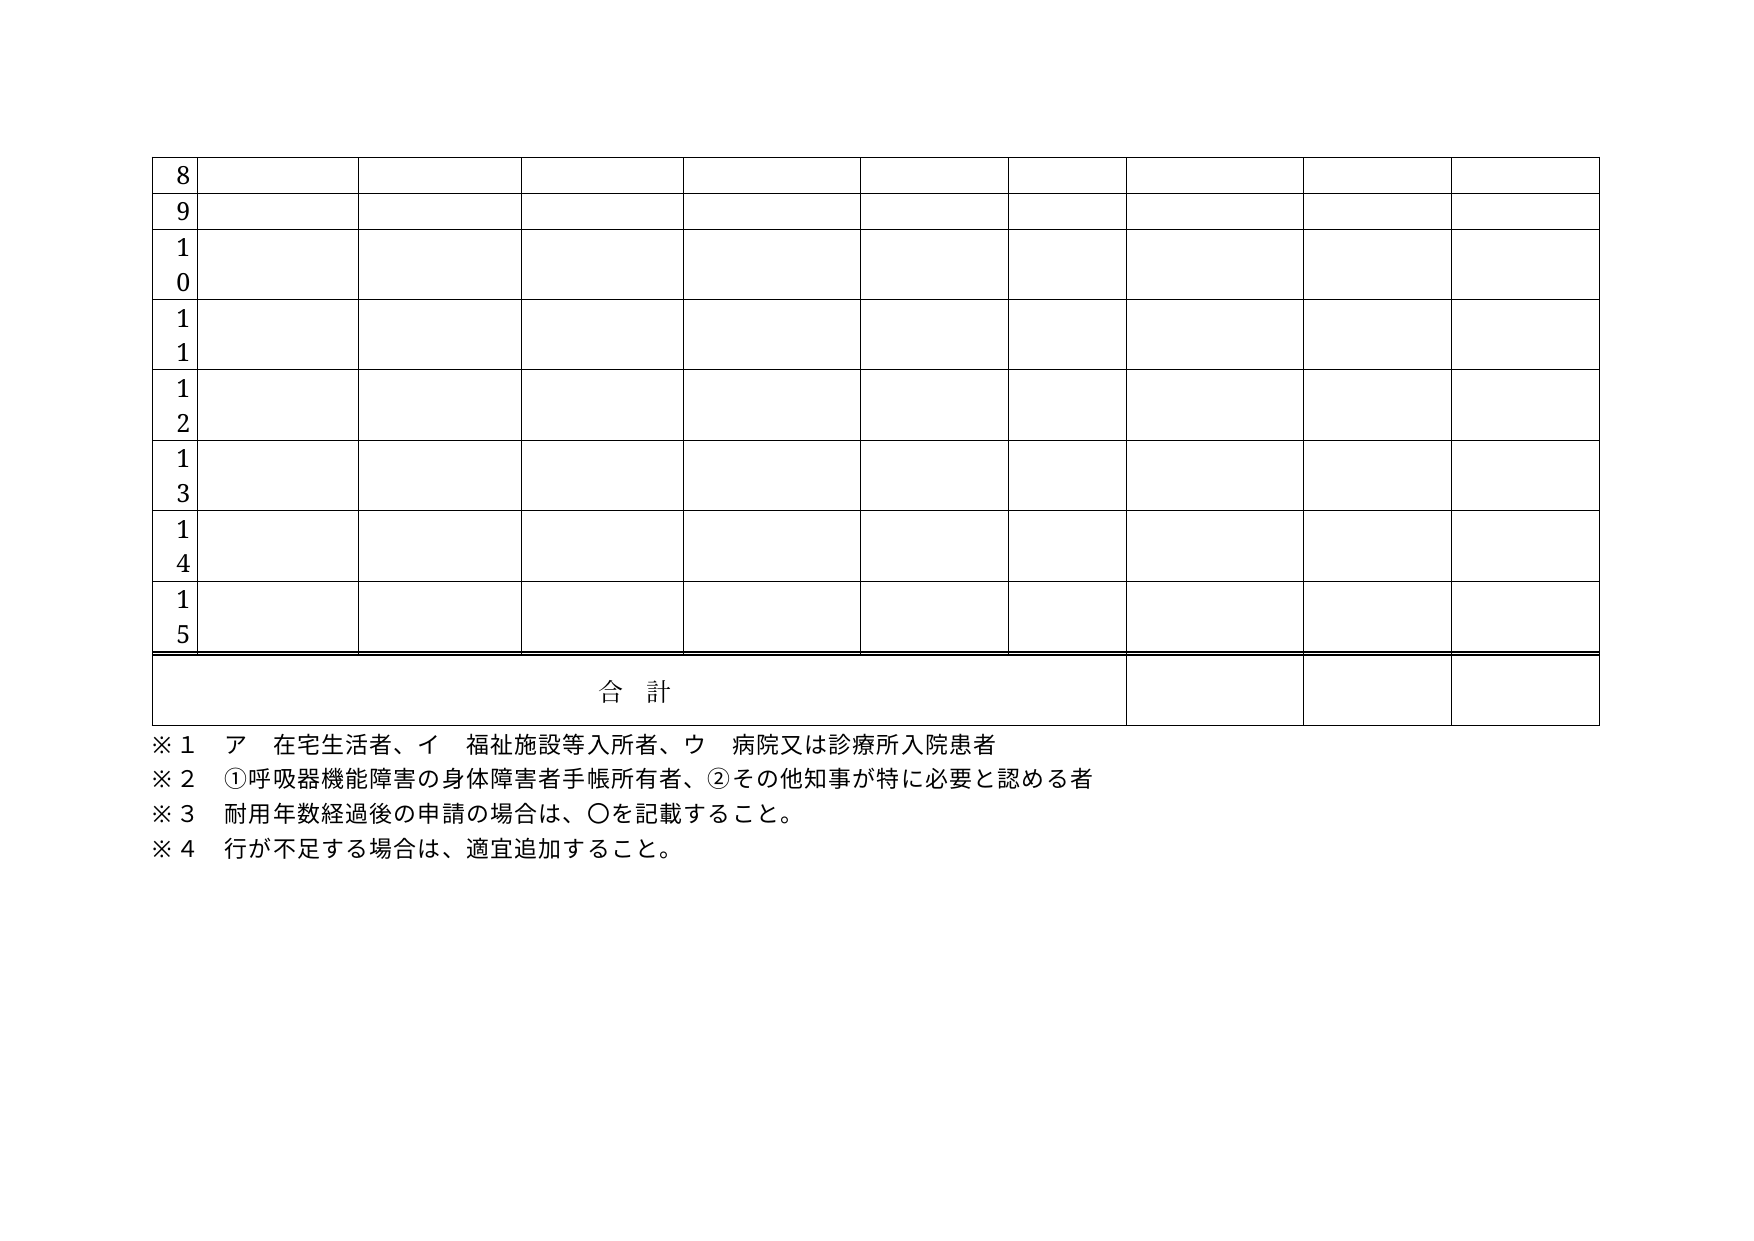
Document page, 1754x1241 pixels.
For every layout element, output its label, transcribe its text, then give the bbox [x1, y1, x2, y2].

table_cell [198, 194, 358, 228]
table_cell 15 [153, 582, 197, 651]
table_cell [1009, 370, 1126, 440]
table_cell 11 [153, 300, 197, 369]
table_cell [359, 300, 521, 369]
table_cell 9 [153, 194, 197, 228]
table_cell [861, 511, 1008, 581]
table_cell [1127, 158, 1303, 192]
table_cell [522, 158, 683, 192]
table_cell [1009, 158, 1126, 192]
table_cell [684, 194, 860, 228]
text ※１ ア 在宅生活者、イ 福祉施設等入所者、ウ 病院又は診療所入院患者 [152, 726, 1602, 761]
table_cell [684, 370, 860, 440]
table_cell 10 [153, 230, 197, 299]
table_cell [522, 441, 683, 510]
table_cell [1304, 656, 1451, 725]
table_cell 8 [153, 158, 197, 192]
table_cell [359, 511, 521, 581]
table_cell [1452, 300, 1599, 369]
table_cell [1452, 194, 1599, 228]
table_cell [522, 194, 683, 228]
table_cell [1009, 300, 1126, 369]
table_cell 14 [153, 511, 197, 581]
table_cell [522, 582, 683, 651]
table_cell [1452, 582, 1599, 651]
table_cell [1452, 441, 1599, 510]
table_cell [198, 511, 358, 581]
table_cell [1127, 300, 1303, 369]
table_cell [1009, 582, 1126, 651]
table_cell [1452, 511, 1599, 581]
table_cell [198, 230, 358, 299]
table_cell [1304, 230, 1451, 299]
table_cell [198, 370, 358, 440]
table_cell [522, 511, 683, 581]
table_cell [359, 582, 521, 651]
table_cell [1304, 300, 1451, 369]
table_cell [1127, 194, 1303, 228]
table_cell [1009, 511, 1126, 581]
table_cell 13 [153, 441, 197, 510]
table_cell [684, 441, 860, 510]
table_cell [861, 300, 1008, 369]
table_cell [1304, 158, 1451, 192]
table_cell [684, 511, 860, 581]
table_cell [861, 194, 1008, 228]
table_cell 12 [153, 370, 197, 440]
table_cell [198, 300, 358, 369]
table_cell [1452, 370, 1599, 440]
table_cell [1304, 370, 1451, 440]
table_cell [1127, 230, 1303, 299]
table_cell [861, 582, 1008, 651]
table_cell [1009, 441, 1126, 510]
table_cell [359, 158, 521, 192]
table_cell [684, 300, 860, 369]
table_cell 合計 [153, 656, 1126, 725]
table_cell [684, 158, 860, 192]
table_cell [1127, 511, 1303, 581]
table_cell [1009, 194, 1126, 228]
table_cell [1452, 158, 1599, 192]
table_cell [522, 370, 683, 440]
table_cell [359, 370, 521, 440]
table_cell [359, 230, 521, 299]
table_cell [359, 194, 521, 228]
table_cell [861, 441, 1008, 510]
table_cell [861, 158, 1008, 192]
text ※４ 行が不足する場合は、適宜追加すること。 [152, 830, 1602, 865]
table_cell [861, 370, 1008, 440]
table_cell [198, 441, 358, 510]
table_cell [684, 582, 860, 651]
table_cell [1127, 582, 1303, 651]
table_cell [1304, 511, 1451, 581]
table_cell [1304, 194, 1451, 228]
table_cell [1304, 582, 1451, 651]
table_cell [522, 300, 683, 369]
table_cell [198, 582, 358, 651]
table_cell [1452, 656, 1599, 725]
table_cell [684, 230, 860, 299]
table_cell [198, 158, 358, 192]
table_cell [1009, 230, 1126, 299]
table_cell [359, 441, 521, 510]
table_cell [1127, 441, 1303, 510]
table_cell [861, 230, 1008, 299]
table_cell [1304, 441, 1451, 510]
table_cell [1127, 370, 1303, 440]
table_cell [1127, 656, 1303, 725]
text ※２ ①呼吸器機能障害の身体障害者手帳所有者、②その他知事が特に必要と認める者 [152, 761, 1602, 795]
text ※３ 耐用年数経過後の申請の場合は、〇を記載すること。 [152, 795, 1602, 830]
table_cell [522, 230, 683, 299]
table_cell [1452, 230, 1599, 299]
